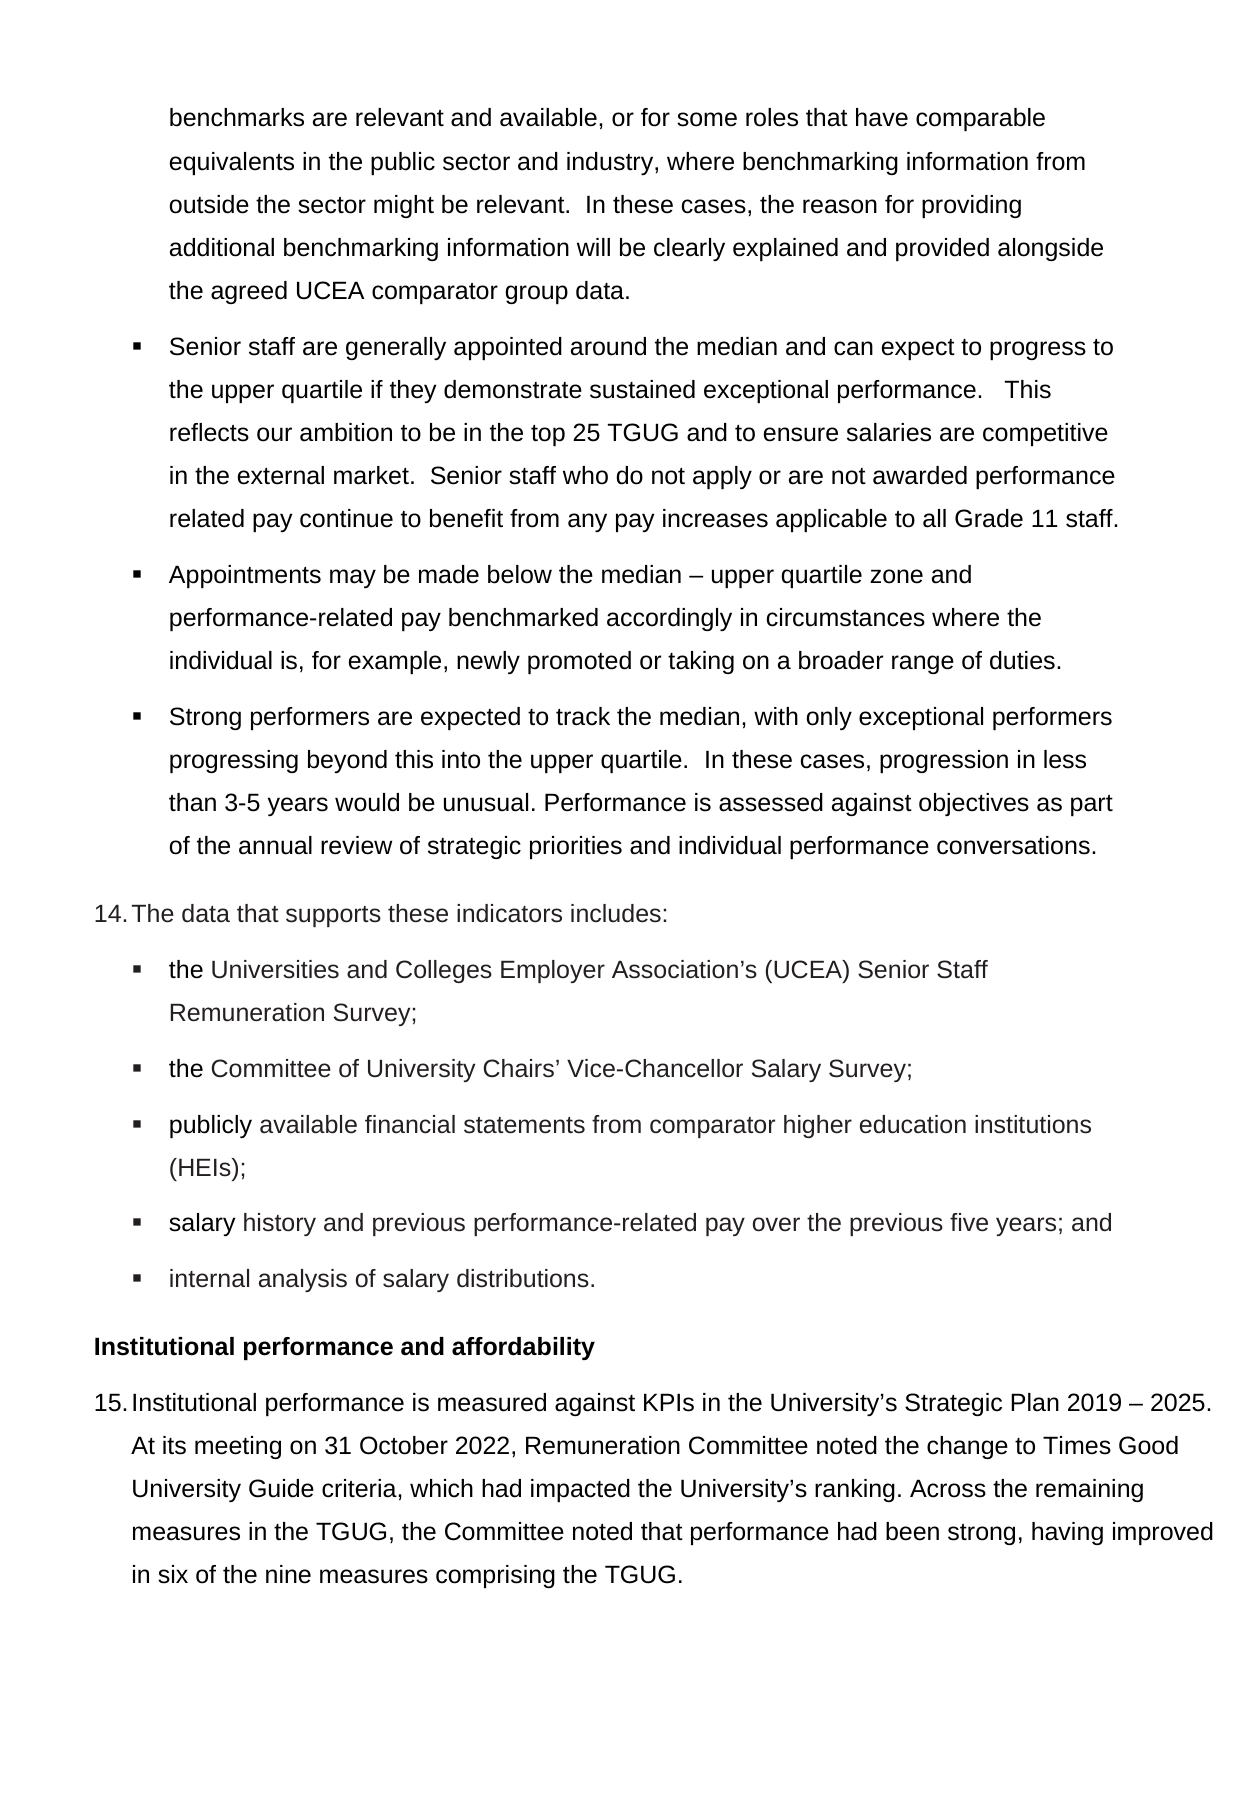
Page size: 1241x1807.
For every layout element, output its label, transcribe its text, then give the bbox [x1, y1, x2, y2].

list the Universities and Colleges Employer Association’s (UCEA) Senior Staff Remuneration Survey; [131, 955, 1127, 1027]
list The data that supports these indicators includes: [94, 899, 1127, 928]
list the Committee of University Chairs’ Vice-Chancellor Salary Survey; [131, 1054, 1127, 1083]
list salary history and previous performance-related pay over the previous five years; and [131, 1208, 1127, 1237]
list Appointments may be made below the median – upper quartile zone and performance-related pay benchmarked accordingly in circumstances where the individual is, for example, newly promoted or taking on a broader range of duties. [131, 560, 1127, 675]
list Senior staff are generally appointed around the median and can expect to progress to the upper quartile if they demonstrate sustained exceptional performance. This reflects our ambition to be in the top 25 TGUG and to ensure salaries are competitive in the external market. Senior staff who do not apply or are not awarded performance related pay continue to benefit from any pay increases applicable to all Grade 11 staff. [131, 332, 1127, 533]
list internal analysis of salary distributions. [131, 1264, 1127, 1293]
list Institutional performance is measured against KPIs in the University’s Strategic Plan 2019 – 2025. At its meeting on 31 October 2022, Remuneration Committee noted the change to Times Good University Guide criteria, which had impacted the University’s ranking. Across the remaining measures in the TGUG, the Committee noted that performance had been strong, having improved in six of the nine measures comprising the TGUG. [94, 1388, 1240, 1589]
list publicly available financial statements from comparator higher education institutions (HEIs); [131, 1109, 1127, 1182]
text Institutional performance and affordability [94, 1332, 1240, 1361]
list Strong performers are expected to track the median, with only exceptional performers progressing beyond this into the upper quartile. In these cases, progression in less than 3-5 years would be unusual. Performance is assessed against objectives as part of the annual review of strategic priorities and individual performance conversations. [131, 702, 1127, 860]
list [131, 103, 1127, 305]
